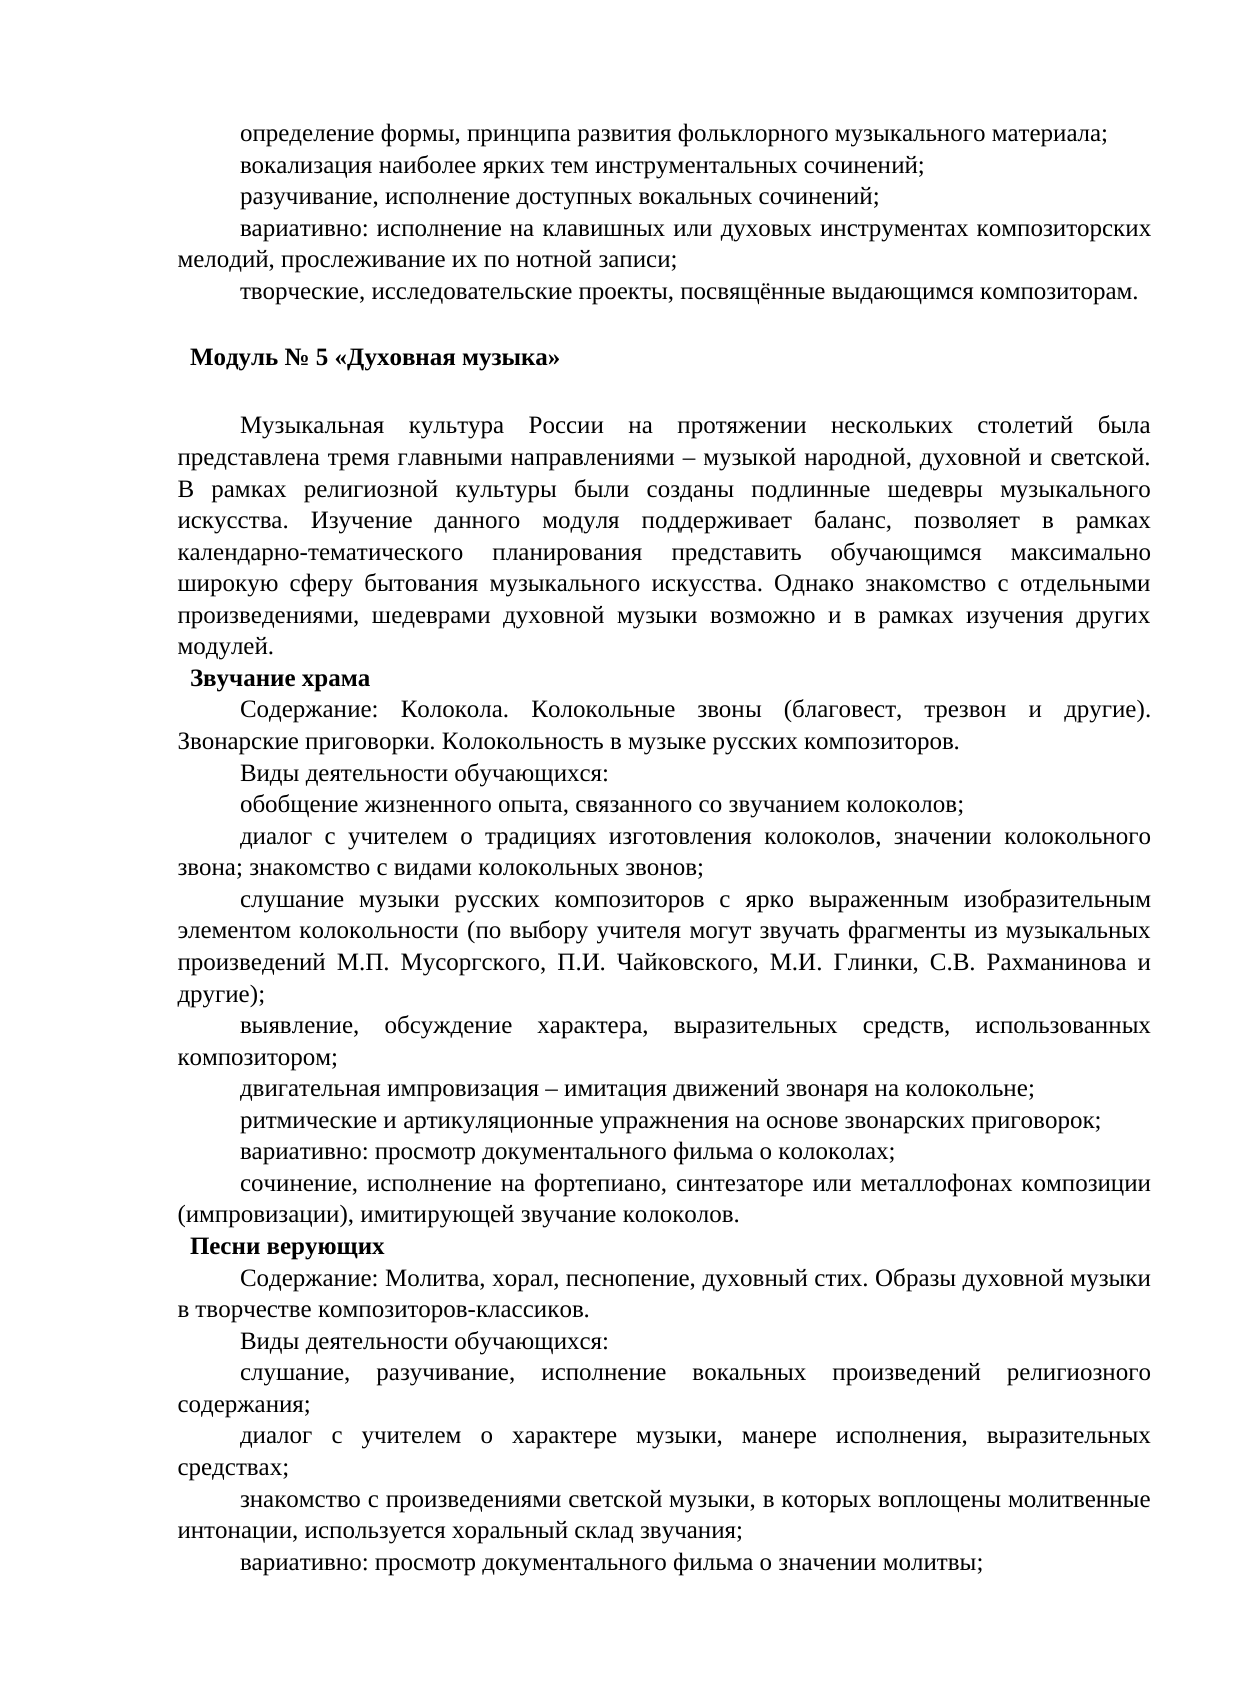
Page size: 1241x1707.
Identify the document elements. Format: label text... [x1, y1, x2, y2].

text Песни верующих [190, 1231, 1152, 1260]
text слушание музыки русских композиторов с ярко выраженным изобразительным элементом колокольности (по выбору учителя могут звучать фрагменты из музыкальных произведений М.П. Мусоргского, П.И. Чайковского, М.И. Глинки, С.В. Рахманинова и другие); [177, 884, 1152, 1007]
text определение формы, принципа развития фольклорного музыкального материала; [177, 118, 1152, 147]
text диалог с учителем о традициях изготовления колоколов, значении колокольного звона; знакомство с видами колокольных звонов; [177, 821, 1152, 881]
text Содержание: Колокола. Колокольные звоны (благовест, трезвон и другие). Звонарские приговорки. Колокольность в музыке русских композиторов. [177, 694, 1152, 755]
text вариативно: просмотр документального фильма о значении молитвы; [177, 1547, 1152, 1576]
text обобщение жизненного опыта, связанного со звучанием колоколов; [177, 789, 1152, 818]
text Виды деятельности обучающихся: [177, 1326, 1152, 1354]
text Музыкальная культура России на протяжении нескольких столетий была представлена тремя главными направлениями – музыкой народной, духовной и светской. В рамках религиозной культуры были созданы подлинные шедевры музыкального искусства. Изучение данного модуля поддерживает баланс, позволяет в рамках календарно-тематического планирования представить обучающимся максимально широкую сферу бытования музыкального искусства. Однако знакомство с отдельными произведениями, шедеврами духовной музыки возможно и в рамках изучения других модулей. [177, 411, 1152, 660]
text разучивание, исполнение доступных вокальных сочинений; [177, 181, 1152, 210]
text выявление, обсуждение характера, выразительных средств, использованных композитором; [177, 1010, 1152, 1071]
text слушание, разучивание, исполнение вокальных произведений религиозного содержания; [177, 1357, 1152, 1418]
text двигательная импровизация – имитация движений звонаря на колокольне; [177, 1073, 1152, 1102]
text ритмические и артикуляционные упражнения на основе звонарских приговорок; [177, 1105, 1152, 1134]
text Модуль № 5 «Духовная музыка» [190, 342, 1152, 371]
text знакомство с произведениями светской музыки, в которых воплощены молитвенные интонации, используется хоральный склад звучания; [177, 1484, 1152, 1544]
text диалог с учителем о характере музыки, манере исполнения, выразительных средствах; [177, 1421, 1152, 1481]
text Звучание храма [190, 663, 1152, 692]
text творческие, исследовательские проекты, посвящённые выдающимся композиторам. [177, 276, 1152, 305]
text Содержание: Молитва, хорал, песнопение, духовный стих. Образы духовной музыки в творчестве композиторов-классиков. [177, 1263, 1152, 1323]
text вариативно: исполнение на клавишных или духовых инструментах композиторских мелодий, прослеживание их по нотной записи; [177, 213, 1152, 273]
text сочинение, исполнение на фортепиано, синтезаторе или металлофонах композиции (импровизации), имитирующей звучание колоколов. [177, 1168, 1152, 1228]
text вариативно: просмотр документального фильма о колоколах; [177, 1136, 1152, 1165]
text вокализация наиболее ярких тем инструментальных сочинений; [177, 150, 1152, 178]
text Виды деятельности обучающихся: [177, 758, 1152, 786]
